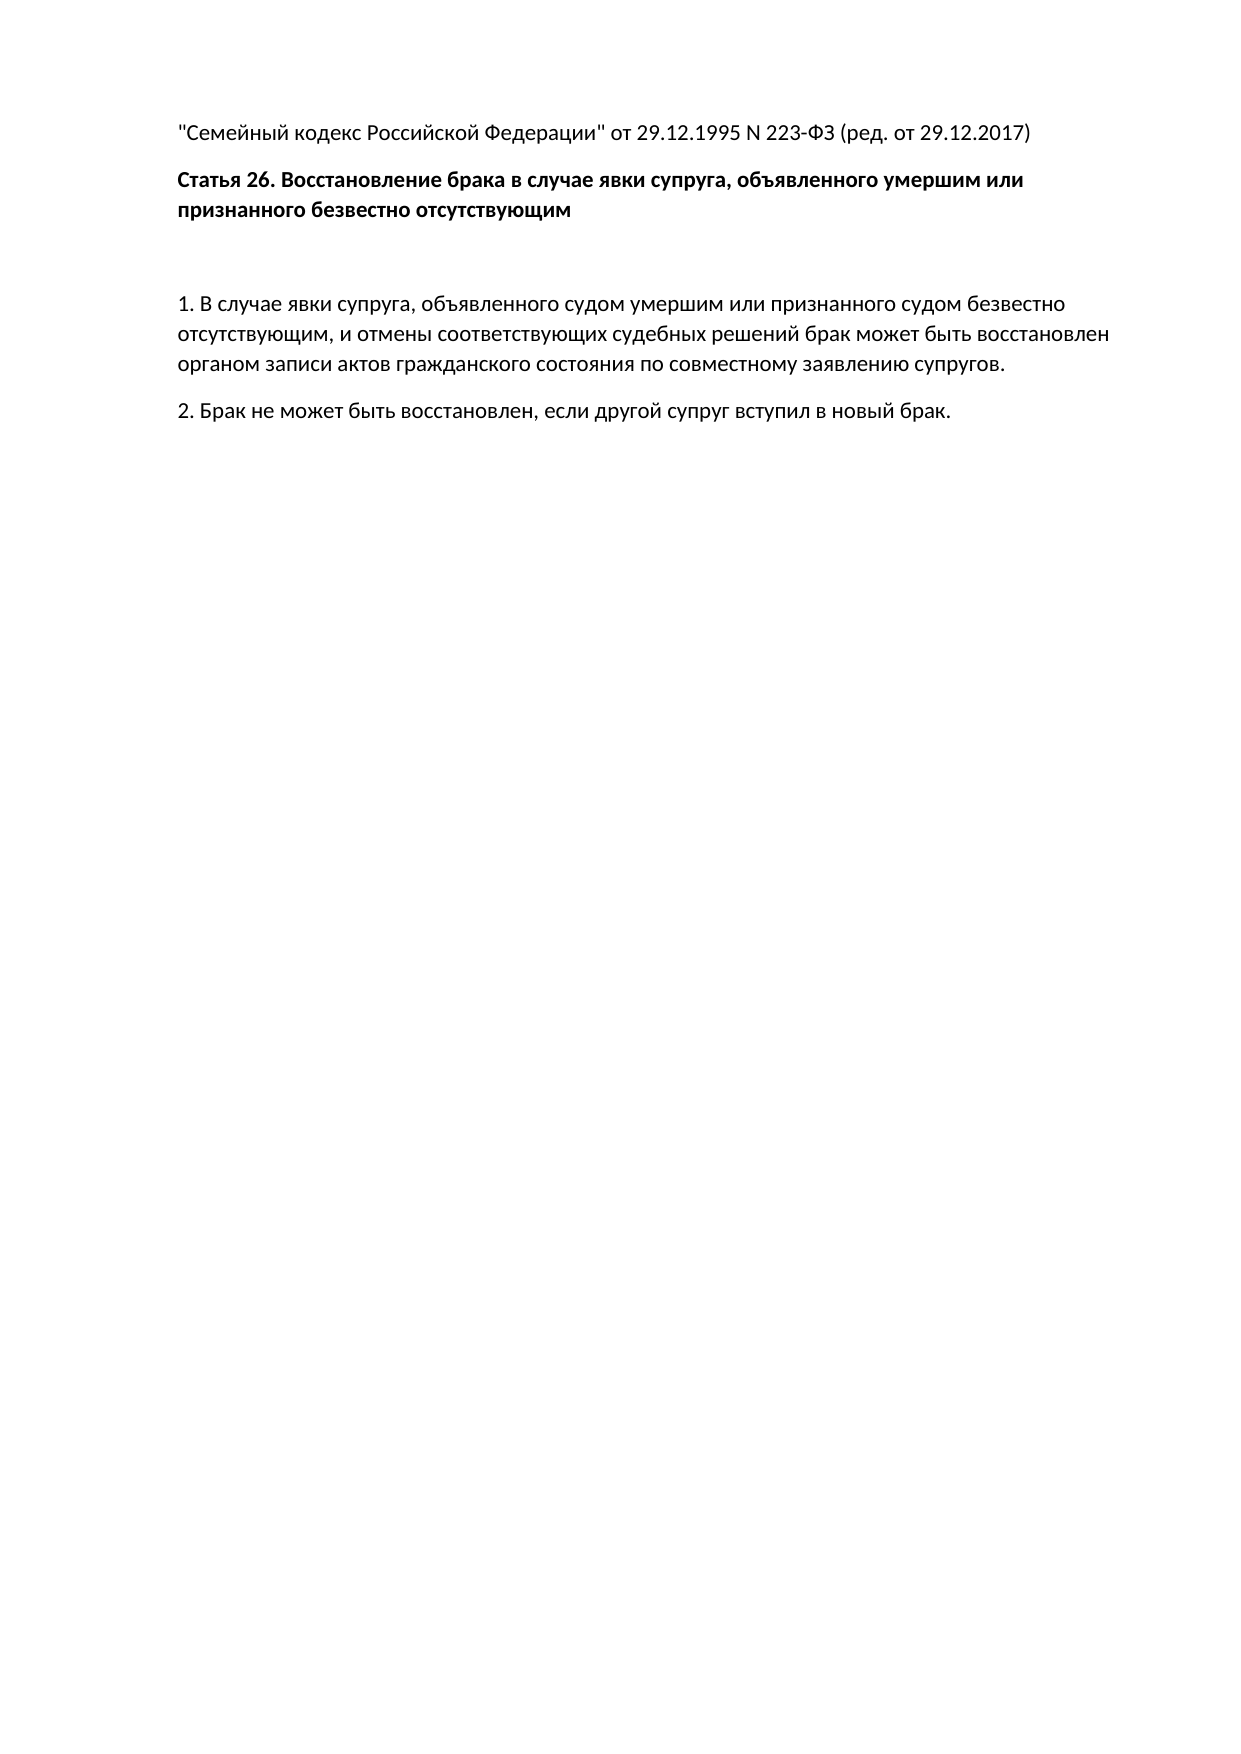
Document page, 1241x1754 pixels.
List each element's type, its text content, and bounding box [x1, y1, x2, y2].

text 1. В случае явки супруга, объявленного судом умершим или признанного судом безвестно отсутствующим, и отмены соответствующих судебных решений брак может быть восстановлен органом записи актов гражданского состояния по совместному заявлению супругов. [177, 289, 1152, 377]
text Статья 26. Восстановление брака в случае явки супруга, объявленного умершим или признанного безвестно отсутствующим [177, 165, 1152, 223]
text 2. Брак не может быть восстановлен, если другой супруг вступил в новый брак. [177, 396, 1152, 424]
text "Семейный кодекс Российской Федерации" от 29.12.1995 N 223-ФЗ (ред. от 29.12.2017) [177, 118, 1152, 146]
